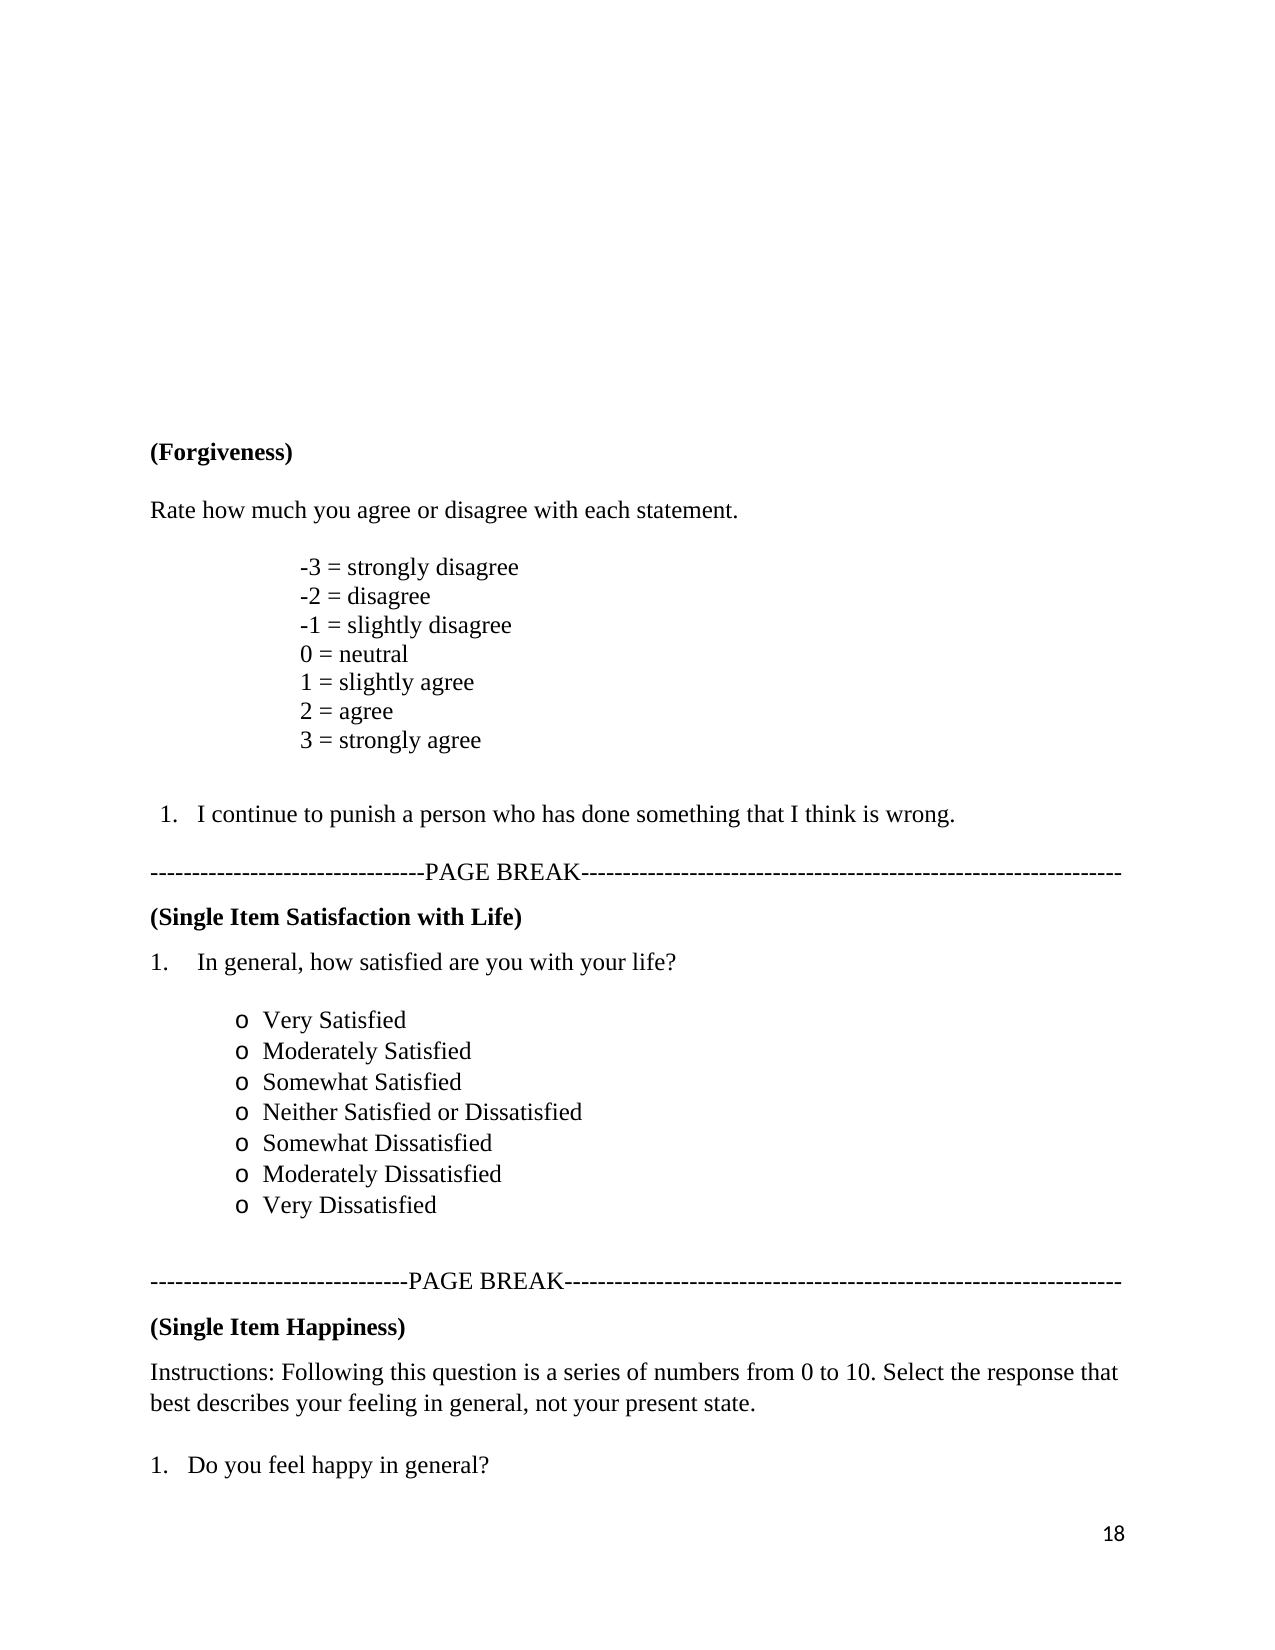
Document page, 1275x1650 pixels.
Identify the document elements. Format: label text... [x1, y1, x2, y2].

text -3 = strongly disagree [300, 552, 1125, 581]
list Neither Satisfied or Dissatisfied [234, 1097, 1125, 1128]
text Rate how much you agree or disagree with each statement. [150, 495, 1125, 524]
text (Forgiveness) [150, 437, 1125, 466]
text ---------------------------------PAGE BREAK----------------------------------------------------------------- [150, 857, 1125, 885]
list Somewhat Dissatisfied [234, 1128, 1125, 1159]
text 2 = agree [300, 696, 1125, 725]
text Instructions: Following this question is a series of numbers from 0 to 10. Select the response that best describes your feeling in general, not your present state. [150, 1357, 1125, 1417]
list Somewhat Satisfied [234, 1067, 1125, 1097]
text (Single Item Happiness) [150, 1312, 1125, 1340]
list I continue to punish a person who has done something that I think is wrong. [159, 799, 1125, 828]
list Very Dissatisfied [234, 1190, 1125, 1221]
list Very Satisfied [234, 1005, 1125, 1036]
text 0 = neutral [300, 639, 1125, 667]
text -------------------------------PAGE BREAK------------------------------------------------------------------- [150, 1266, 1125, 1295]
list In general, how satisfied are you with your life? [150, 947, 1125, 976]
text 1 = slightly agree [300, 667, 1125, 696]
list Do you feel happy in general? [150, 1450, 1125, 1479]
text (Single Item Satisfaction with Life) [150, 902, 1125, 931]
list Moderately Dissatisfied [234, 1159, 1125, 1190]
text -2 = disagree [300, 581, 1125, 610]
text 3 = strongly agree [300, 725, 1125, 754]
text -1 = slightly disagree [300, 610, 1125, 639]
list Moderately Satisfied [234, 1036, 1125, 1067]
